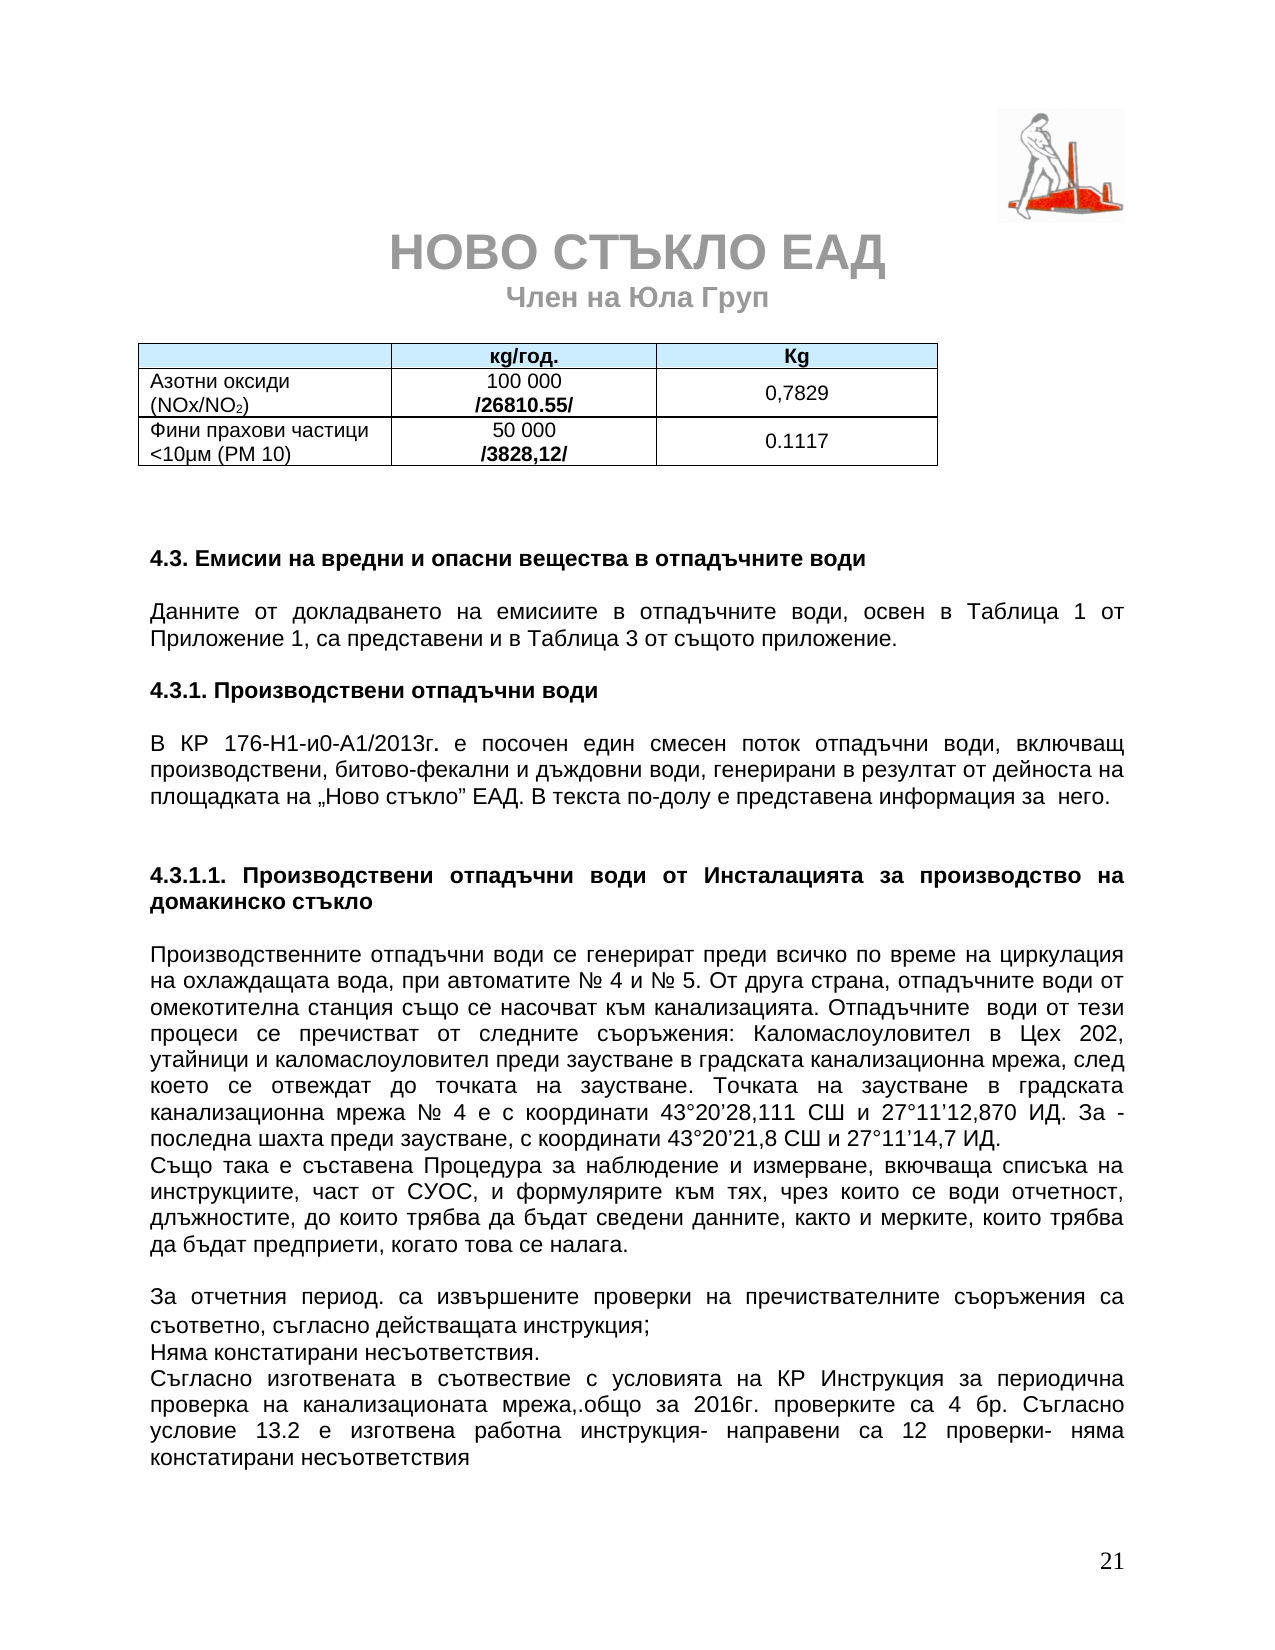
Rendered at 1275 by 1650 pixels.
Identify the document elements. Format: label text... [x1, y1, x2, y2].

text Няма констатирани несъответствия. [150, 1338, 1125, 1365]
table_cell 50 000 /3828,12/ [392, 418, 656, 465]
text 4.3.1.1. Производствени отпадъчни води от Инсталацията за производство на домакинско стъкло [150, 862, 1125, 914]
text Производственните отпадъчни води се генерират преди всичко по време на циркулация на охлаждащата вода, при автоматите № 4 и № 5. От друга страна, отпадъчните води от омекотителна станция също се насочват към канализацията. Отпадъчните води от тези процеси се пречистват от следните съоръжения: Каломаслоуловител в Цех 202, утайници и каломаслоуловител преди заустване в градската канализационна мрежа, след което се отвеждат до точката на заустване. Точката на заустване в градската канализационна мрежа № 4 е с координати 43°20’28,111 СШ и 27°11’12,870 ИД. За -последна шахта преди заустване, с координати 43°20’21,8 СШ и 27°11’14,7 ИД. [150, 941, 1125, 1152]
table_cell Азотни оксиди (NOx/NO2) [139, 369, 391, 416]
text Също така е съставена Процедура за наблюдение и измерване, вкючваща списъка на инструкциите, част от СУОС, и формулярите към тях, чрез които се води отчетност, длъжностите, до които трябва да бъдат сведени данните, както и мерките, които трябва да бъдат предприети, когато това се налага. [150, 1152, 1125, 1257]
text Данните от докладването на емисиите в отпадъчните води, освен в Таблица 1 от Приложение 1, са представени и в Таблица 3 от същото приложение. [150, 598, 1125, 651]
picture [997, 108, 1125, 223]
table_cell 0,7829 [657, 369, 937, 416]
table_cell 100 000 /26810.55/ [392, 369, 656, 416]
text Съгласно изготвената в съотвествие с условията на КР Инструкция за периодична проверка на канализационата мрежа,.общо за 2016г. проверките са 4 бр. Съгласно условие 13.2 е изготвена работна инструкция- направени са 12 проверки- няма констатирани несъответствия [150, 1365, 1125, 1470]
table_cell 0.1117 [657, 418, 937, 465]
text В КР 176-Н1-и0-А1/2013г. е посочен един смесен поток отпадъчни води, включващ производствени, битово-фекални и дъждовни води, генерирани в резултат от дейноста на площадката на „Ново стъкло” ЕАД. В текста по-долу е представена информация за него. [150, 730, 1125, 809]
text 4.3. Емисии на вредни и опасни вещества в отпадъчните води [150, 545, 1125, 572]
table_cell Фини прахови частици <10μм (РМ 10) [139, 418, 391, 465]
text 4.3.1. Производствени отпадъчни води [150, 677, 1125, 703]
table_cell кg/год. [392, 344, 656, 367]
text За отчетния период. са извършените проверки на пречиствателните съоръжения са съответно, съгласно действащата инструкция; [150, 1283, 1125, 1338]
table_cell Кg [657, 344, 937, 367]
